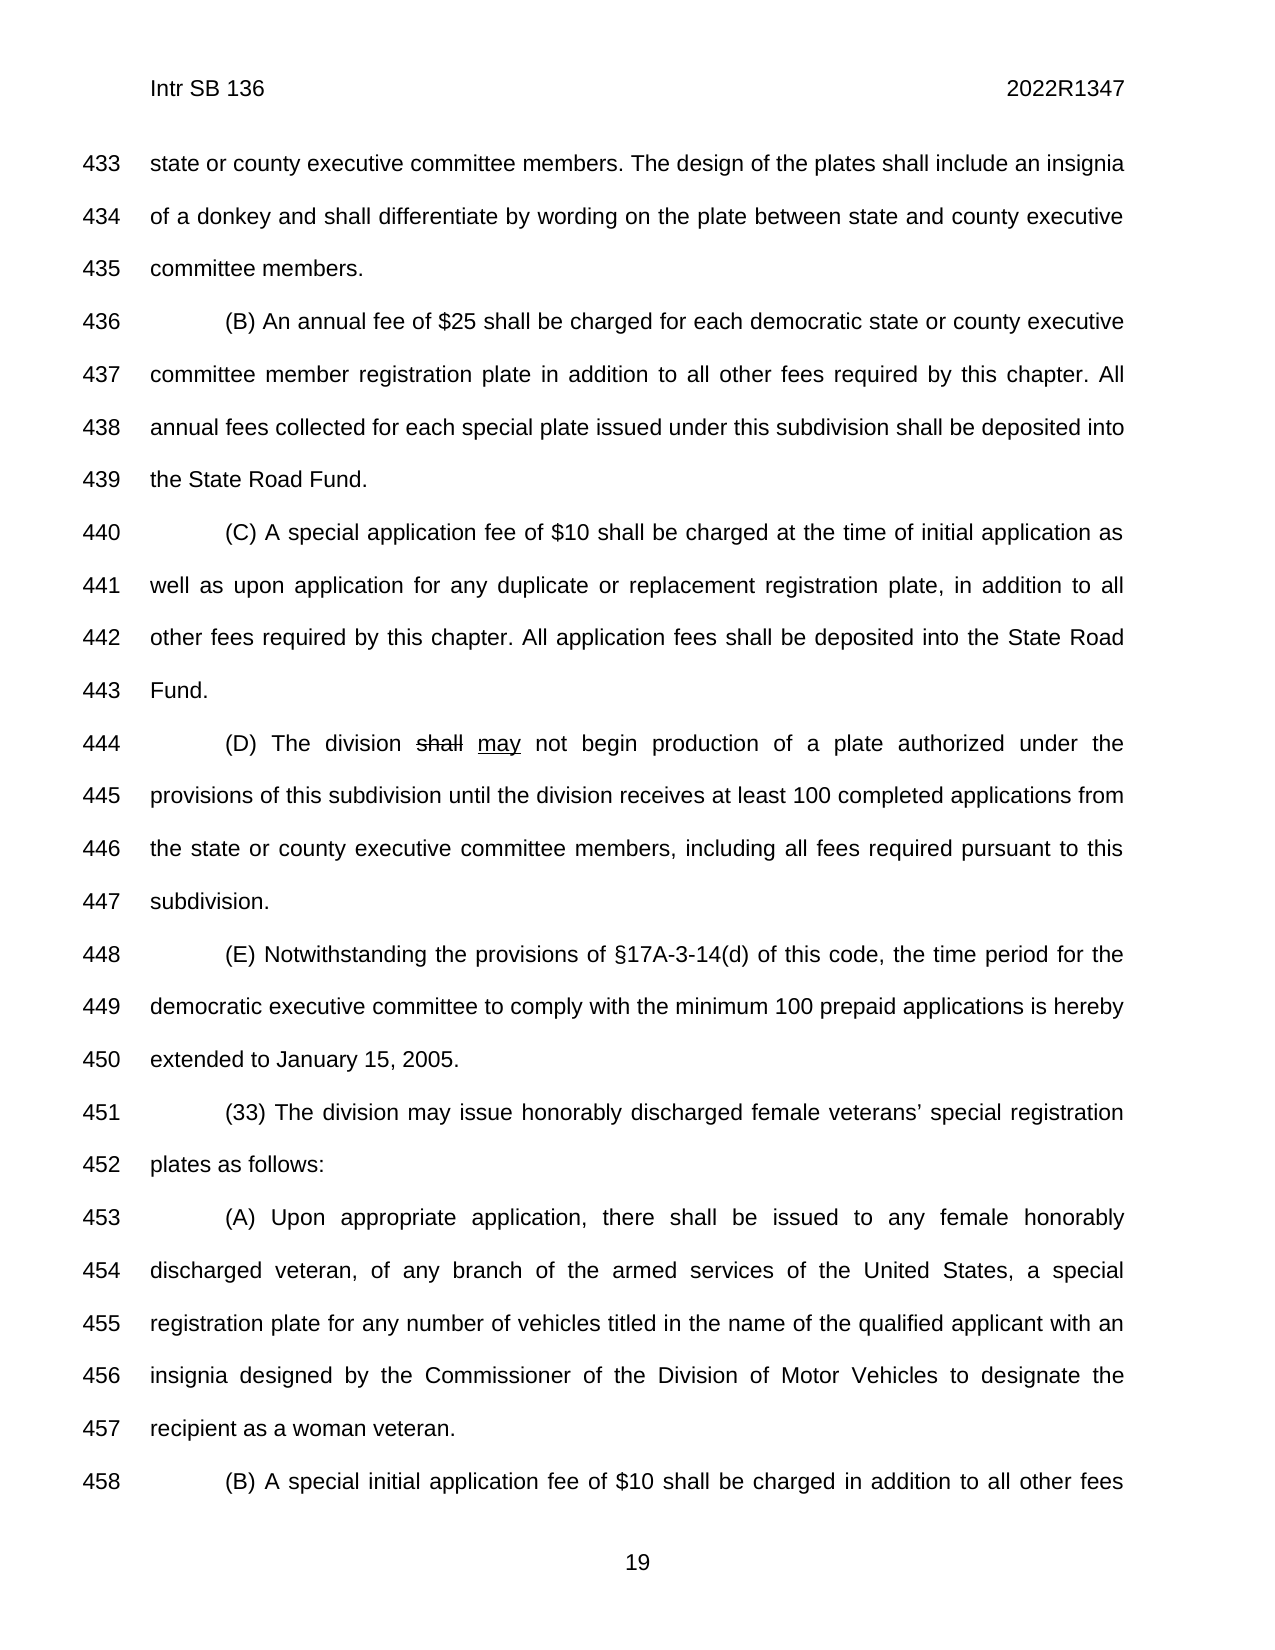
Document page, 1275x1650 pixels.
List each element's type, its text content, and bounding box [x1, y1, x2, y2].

text (D) The division shall may not begin production of a plate authorized under the provisions of this subdivision until the division receives at least 100 completed applications from the state or county executive committee members, including all fees required pursuant to this subdivision. [150, 730, 1125, 914]
text (B) An annual fee of $25 shall be charged for each democratic state or county executive committee member registration plate in addition to all other fees required by this chapter. All annual fees collected for each special plate issued under this subdivision shall be deposited into the State Road Fund. [150, 308, 1125, 493]
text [150, 1468, 1125, 1494]
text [150, 150, 1125, 282]
text (A) Upon appropriate application, there shall be issued to any female honorably discharged veteran, of any branch of the armed services of the United States, a special registration plate for any number of vehicles titled in the name of the qualified applicant with an insignia designed by the Commissioner of the Division of Motor Vehicles to designate the recipient as a woman veteran. [150, 1204, 1125, 1441]
text (E) Notwithstanding the provisions of §17A-3-14(d) of this code, the time period for the democratic executive committee to comply with the minimum 100 prepaid applications is hereby extended to January 15, 2005. [150, 941, 1125, 1072]
text (33) The division may issue honorably discharged female veterans’ special registration plates as follows: [150, 1099, 1125, 1178]
text (C) A special application fee of $10 shall be charged at the time of initial application as well as upon application for any duplicate or replacement registration plate, in addition to all other fees required by this chapter. All application fees shall be deposited into the State Road Fund. [150, 519, 1125, 703]
